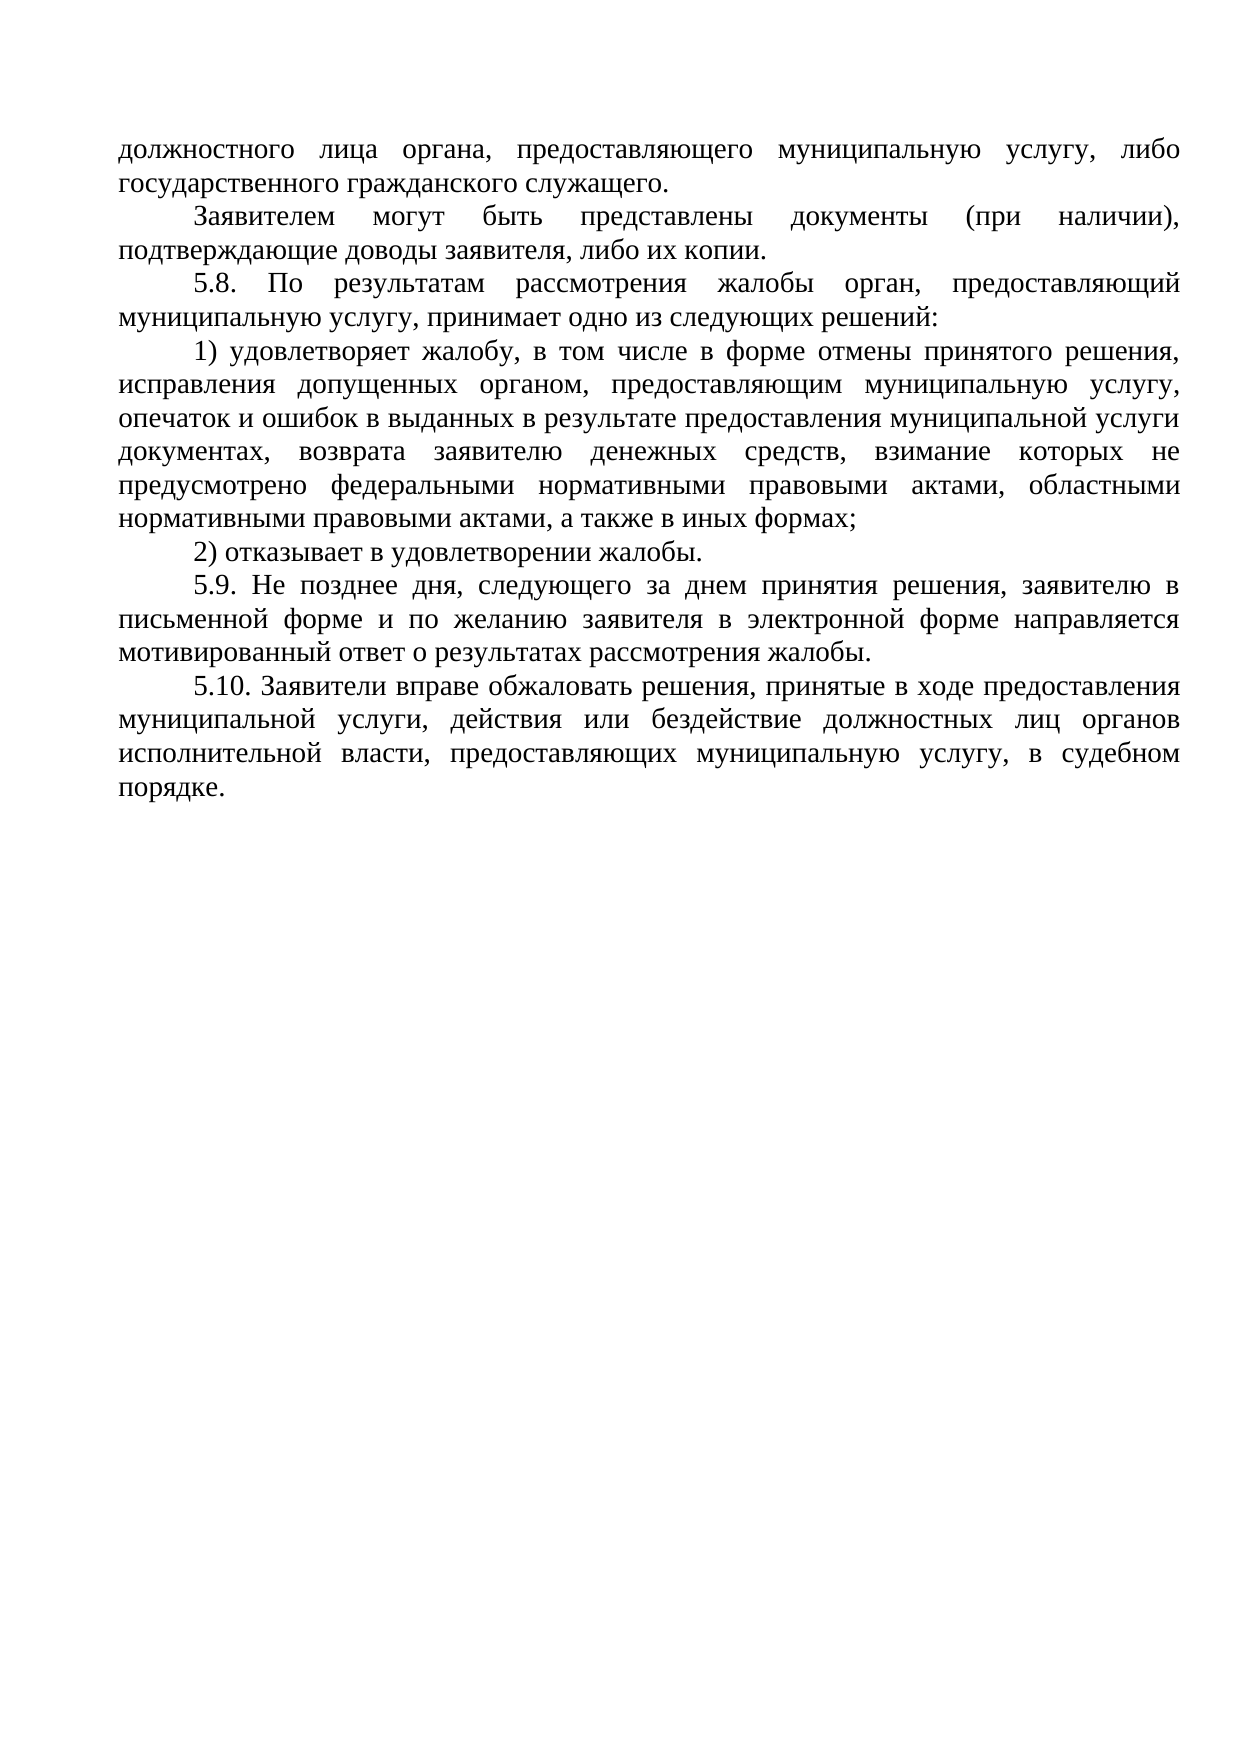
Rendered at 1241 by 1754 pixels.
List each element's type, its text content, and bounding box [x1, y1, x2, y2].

text Заявителем могут быть представлены документы (при наличии), подтверждающие доводы заявителя, либо их копии. [118, 198, 1181, 266]
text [118, 131, 1181, 198]
text 5.9. Не позднее дня, следующего за днем принятия решения, заявителю в письменной форме и по желанию заявителя в электронной форме направляется мотивированный ответ о результатах рассмотрения жалобы. [118, 567, 1181, 668]
text 5.10. Заявители вправе обжаловать решения, принятые в ходе предоставления муниципальной услуги, действия или бездействие должностных лиц органов исполнительной власти, предоставляющих муниципальную услугу, в судебном порядке. [118, 668, 1181, 802]
text 5.8. По результатам рассмотрения жалобы орган, предоставляющий муниципальную услугу, принимает одно из следующих решений: [118, 266, 1181, 333]
text 1) удовлетворяет жалобу, в том числе в форме отмены принятого решения, исправления допущенных органом, предоставляющим муниципальную услугу, опечаток и ошибок в выданных в результате предоставления муниципальной услуги документах, возврата заявителю денежных средств, взимание которых не предусмотрено федеральными нормативными правовыми актами, областными нормативными правовыми актами, а также в иных формах; [118, 333, 1181, 534]
text 2) отказывает в удовлетворении жалобы. [118, 534, 1181, 567]
